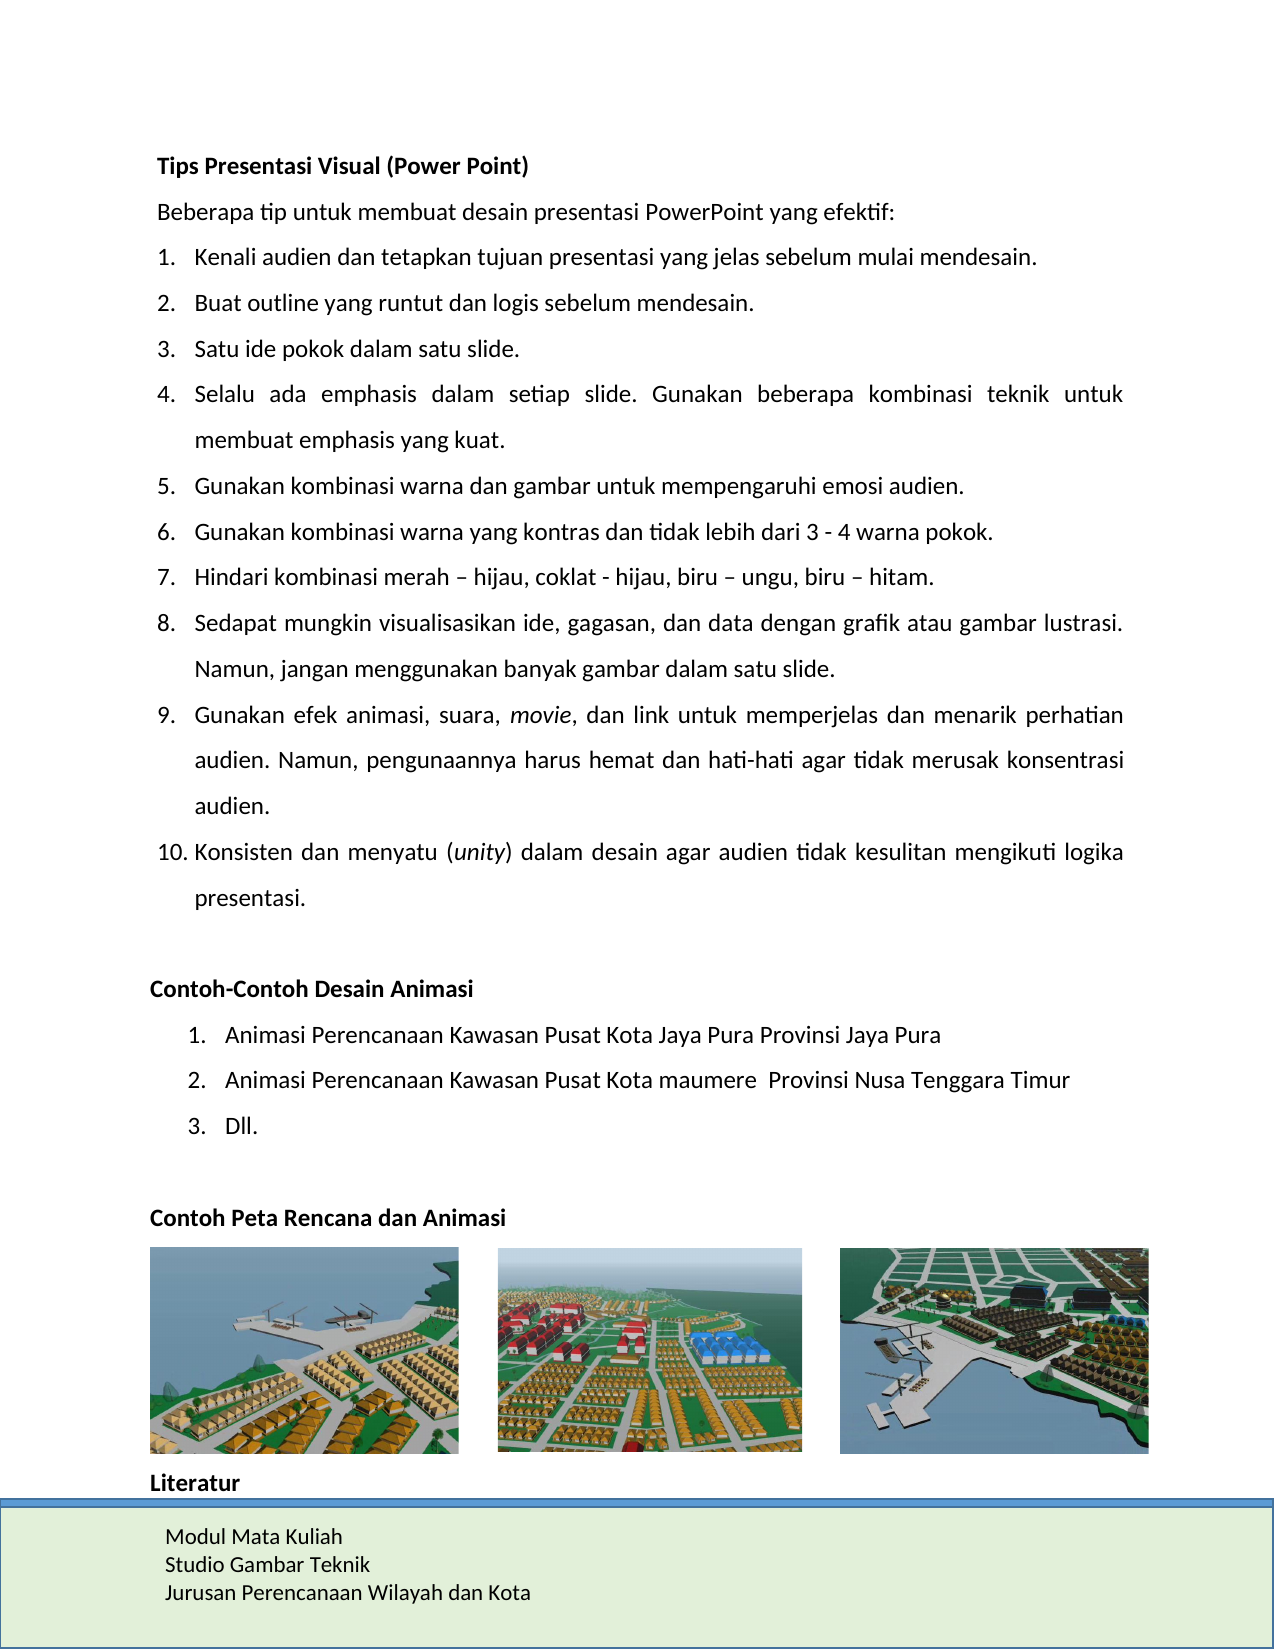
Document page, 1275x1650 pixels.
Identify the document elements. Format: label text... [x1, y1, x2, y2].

list Hindari kombinasi merah – hijau, coklat - hijau, biru – ungu, biru – hitam. [157, 562, 1125, 592]
list Sedapat mungkin visualisasikan ide, gagasan, dan data dengan grafik atau gambar lustrasi. Namun, jangan menggunakan banyak gambar dalam satu slide. [157, 607, 1125, 683]
picture [150, 1247, 459, 1454]
text Beberapa tip untuk membuat desain presentasi PowerPoint yang efektif: [157, 196, 1125, 226]
picture [497, 1248, 803, 1452]
text Tips Presentasi Visual (Power Point) [157, 150, 1125, 181]
list Animasi Perencanaan Kawasan Pusat Kota Jaya Pura Provinsi Jaya Pura [187, 1019, 1125, 1049]
picture [840, 1248, 1149, 1454]
text Literatur [150, 1467, 1125, 1498]
list Konsisten dan menyatu (unity) dalam desain agar audien tidak kesulitan mengikuti logika presentasi. [157, 836, 1125, 912]
list Buat outline yang runtut dan logis sebelum mendesain. [157, 287, 1125, 318]
list Selalu ada emphasis dalam setiap slide. Gunakan beberapa kombinasi teknik untuk membuat emphasis yang kuat. [157, 379, 1125, 455]
list Gunakan kombinasi warna yang kontras dan tidak lebih dari 3 - 4 warna pokok. [157, 516, 1125, 546]
list Kenali audien dan tetapkan tujuan presentasi yang jelas sebelum mulai mendesain. [157, 241, 1125, 272]
text Contoh Peta Rencana dan Animasi [150, 1202, 1125, 1232]
list Gunakan kombinasi warna dan gambar untuk mempengaruhi emosi audien. [157, 470, 1125, 501]
list Gunakan efek animasi, suara, movie, dan link untuk memperjelas dan menarik perhatian audien. Namun, pengunaannya harus hemat dan hati-hati agar tidak merusak konsentrasi audien. [157, 699, 1125, 821]
list Satu ide pokok dalam satu slide. [157, 333, 1125, 363]
list Dll. [187, 1110, 1125, 1141]
list Animasi Perencanaan Kawasan Pusat Kota maumere Provinsi Nusa Tenggara Timur [187, 1064, 1125, 1095]
text Contoh-Contoh Desain Animasi [150, 973, 1125, 1004]
